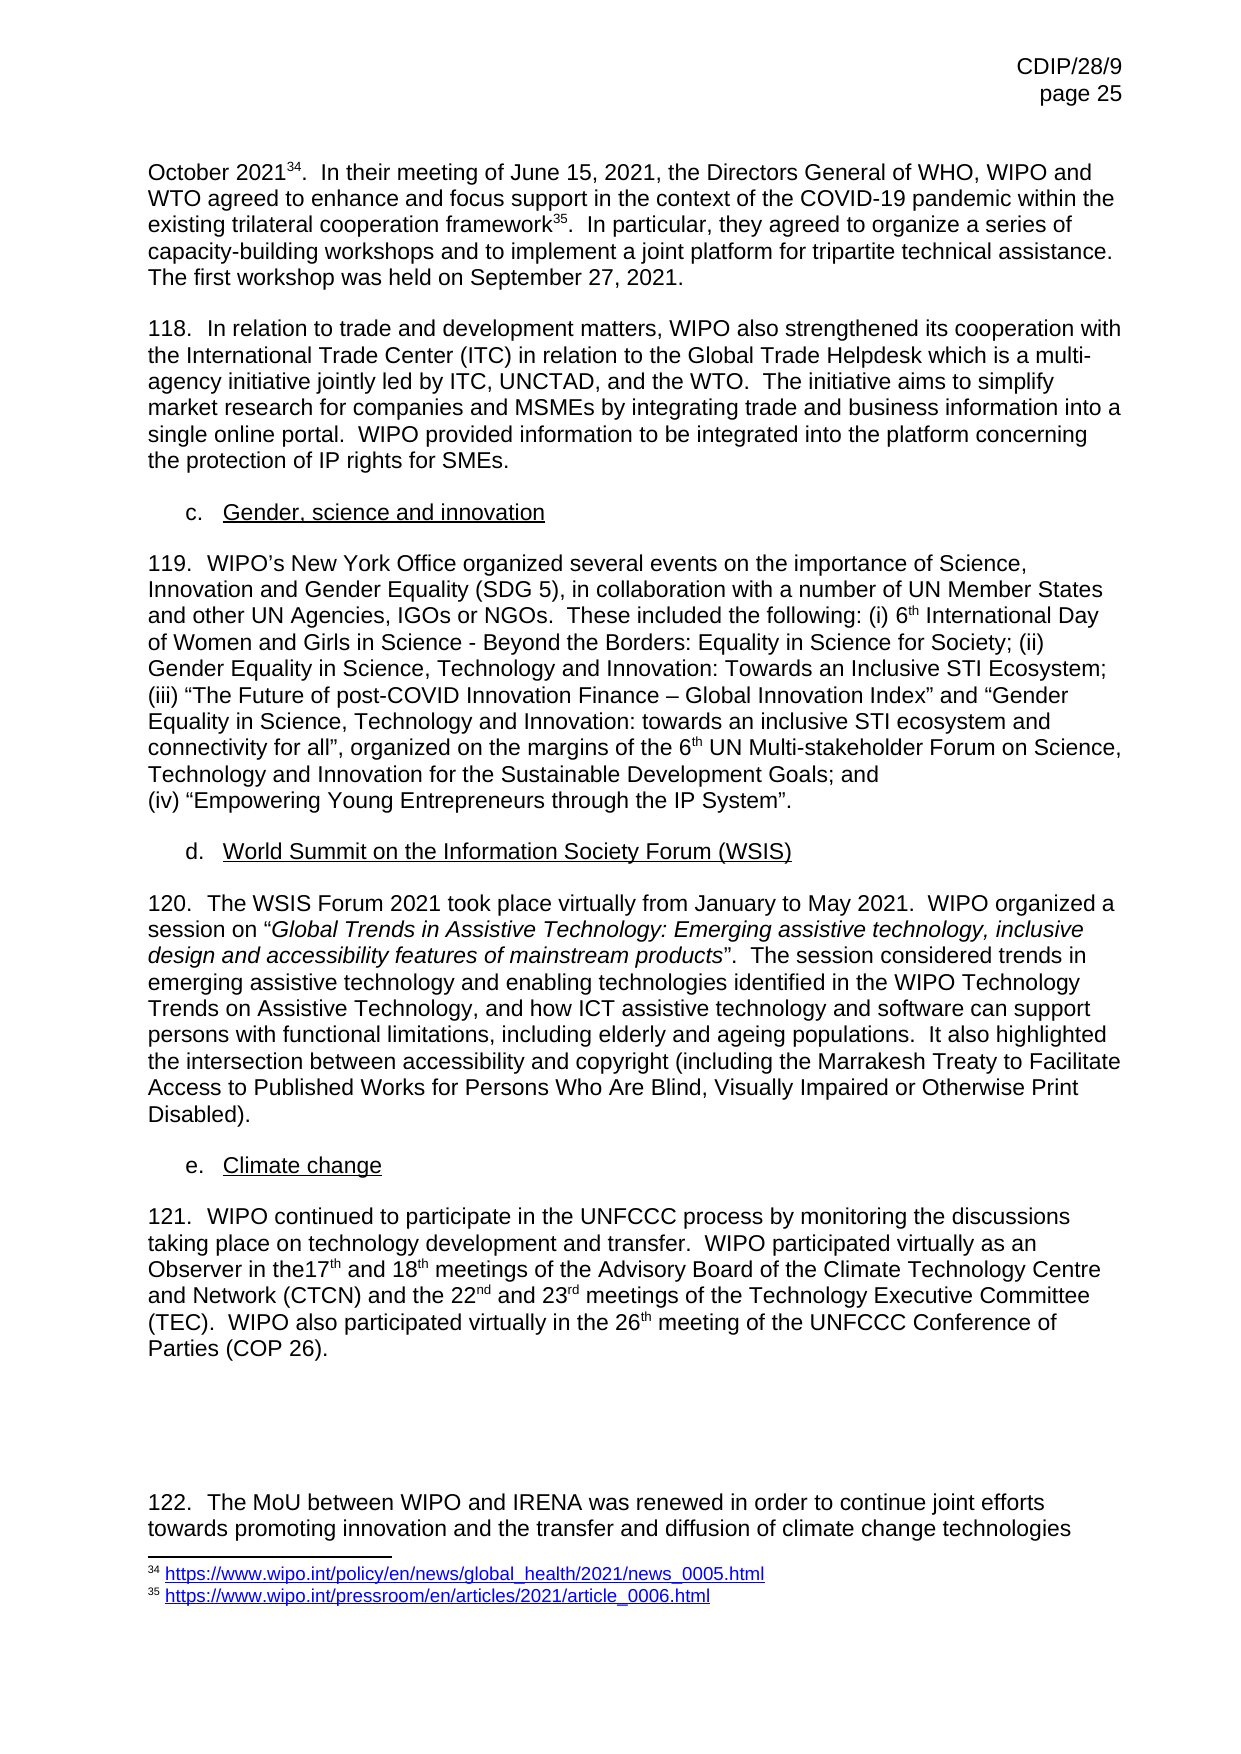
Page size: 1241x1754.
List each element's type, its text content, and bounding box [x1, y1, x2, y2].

subtitle Climate change [185, 1152, 1122, 1178]
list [148, 1489, 1122, 1542]
list WIPO continued to participate in the UNFCCC process by monitoring the discussions taking place on technology development and transfer. WIPO participated virtually as an Observer in the17th and 18th meetings of the Advisory Board of the Climate Technology Centre and Network (CTCN) and the 22nd and 23rd meetings of the Technology Executive Committee (TEC). WIPO also participated virtually in the 26th meeting of the UNFCCC Conference of Parties (COP 26). [148, 1203, 1122, 1361]
list The WSIS Forum 2021 took place virtually from January to May 2021. WIPO organized a session on “Global Trends in Assistive Technology: Emerging assistive technology, inclusive design and accessibility features of mainstream products”. The session considered trends in emerging assistive technology and enabling technologies identified in the WIPO Technology Trends on Assistive Technology, and how ICT assistive technology and software can support persons with functional limitations, including elderly and ageing populations. It also highlighted the intersection between accessibility and copyright (including the Marrakesh Treaty to Facilitate Access to Published Works for Persons Who Are Blind, Visually Impaired or Otherwise Print Disabled). [148, 890, 1122, 1127]
list In relation to trade and development matters, WIPO also strengthened its cooperation with the International Trade Center (ITC) in relation to the Global Trade Helpdesk which is a multi-agency initiative jointly led by ITC, UNCTAD, and the WTO. The initiative aims to simplify market research for companies and MSMEs by integrating trade and business information into a single online portal. WIPO provided information to be integrated into the platform concerning the protection of IP rights for SMEs. [148, 315, 1122, 473]
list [148, 158, 1122, 290]
list WIPO’s New York Office organized several events on the importance of Science, Innovation and Gender Equality (SDG 5), in collaboration with a number of UN Member States and other UN Agencies, IGOs or NGOs. These included the following: (i) 6th International Day of Women and Girls in Science - Beyond the Borders: Equality in Science for Society; (ii) Gender Equality in Science, Technology and Innovation: Towards an Inclusive STI Ecosystem; (iii) “The Future of post-COVID Innovation Finance – Global Innovation Index” and “Gender Equality in Science, Technology and Innovation: towards an inclusive STI ecosystem and connectivity for all”, organized on the margins of the 6th UN Multi-stakeholder Forum on Science, Technology and Innovation for the Sustainable Development Goals; and (iv) “Empowering Young Entrepreneurs through the IP System”. [148, 550, 1122, 813]
subtitle Gender, science and innovation [185, 498, 1122, 525]
subtitle World Summit on the Information Society Forum (WSIS) [185, 838, 1122, 865]
